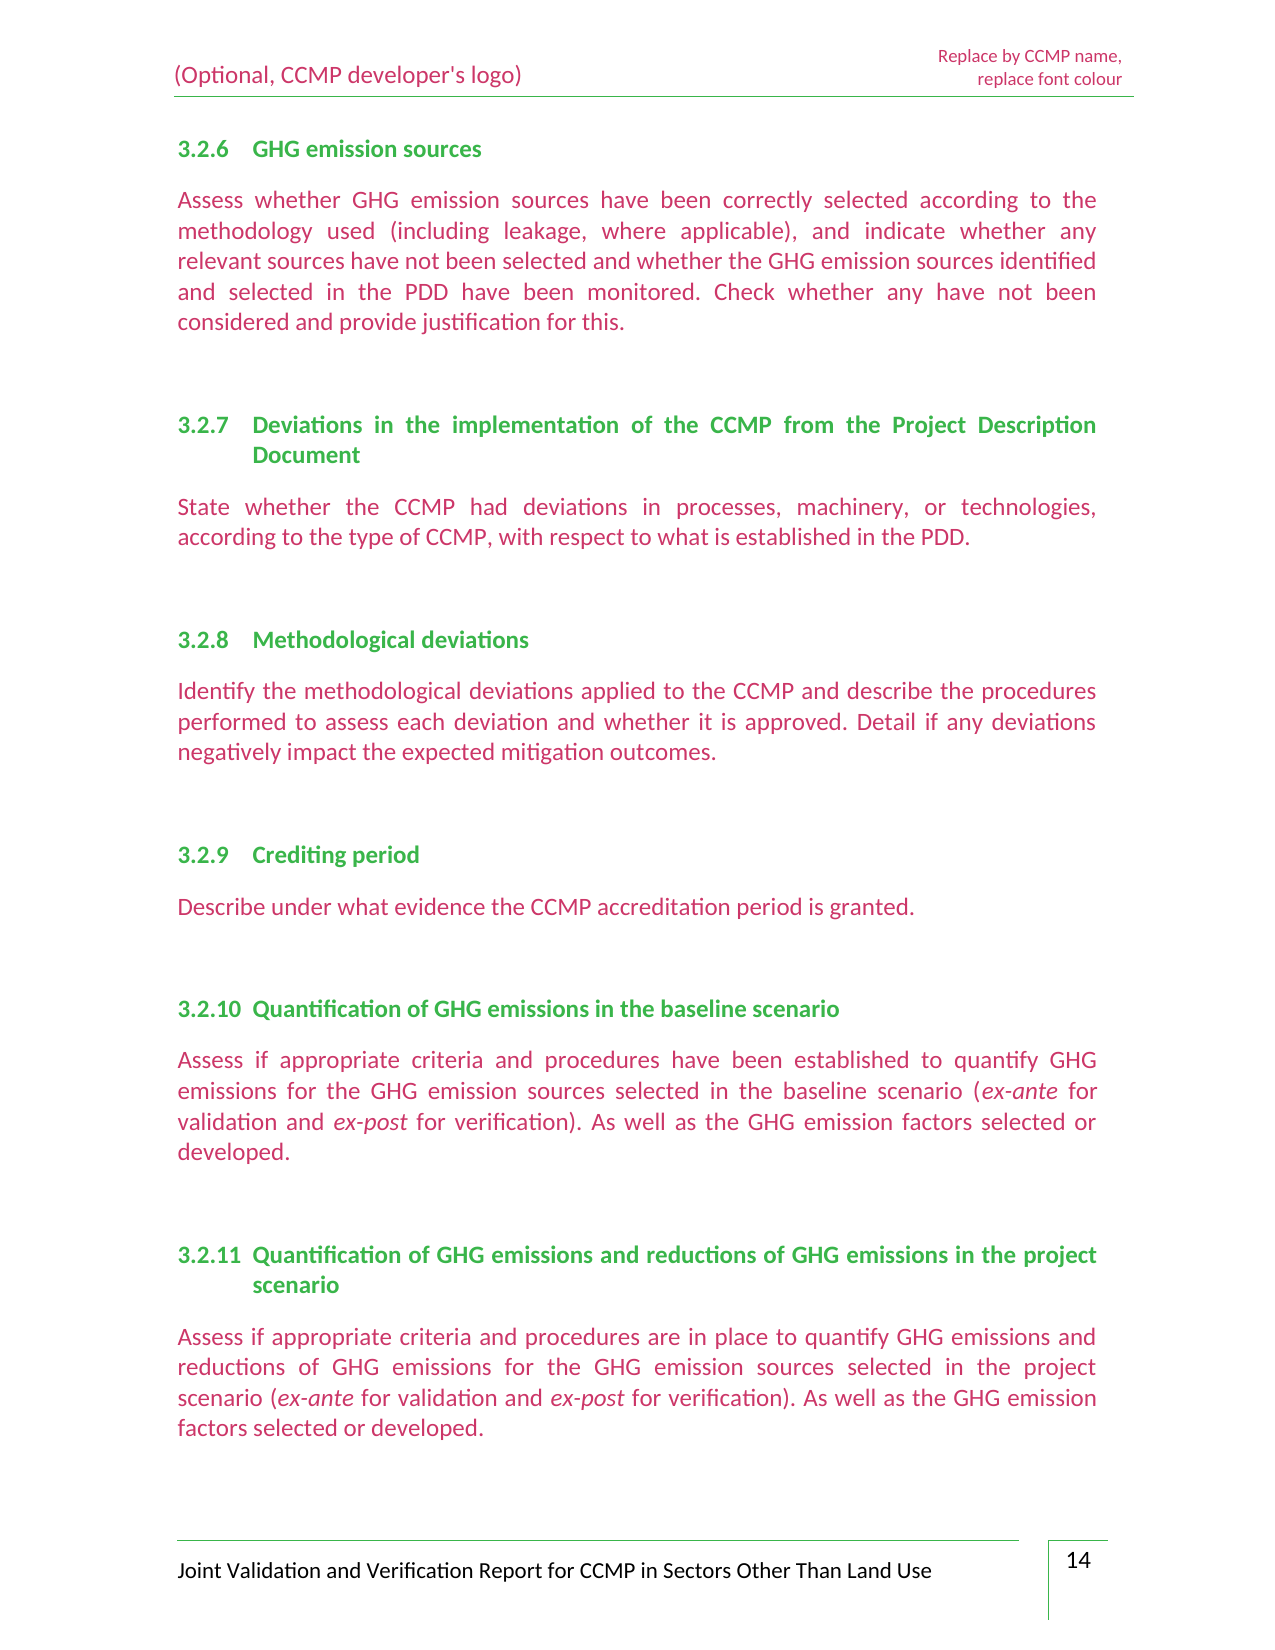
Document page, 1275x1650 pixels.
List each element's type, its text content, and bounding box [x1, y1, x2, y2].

text GHG emission sources [177, 133, 1098, 163]
text Describe under what evidence the CCMP accreditation period is granted. [177, 891, 1098, 921]
text Methodological deviations [177, 624, 1098, 655]
text Assess if appropriate criteria and procedures have been established to quantify GHG emissions for the GHG emission sources selected in the baseline scenario (ex-ante for validation and ex-post for verification). As well as the GHG emission factors selected or developed. [177, 1045, 1098, 1167]
text Crediting period [177, 839, 1098, 870]
text Identify the methodological deviations applied to the CCMP and describe the procedures performed to assess each deviation and whether it is approved. Detail if any deviations negatively impact the expected mitigation outcomes. [177, 676, 1098, 767]
text Deviations in the implementation of the CCMP from the Project Description Document [177, 409, 1098, 470]
text Assess if appropriate criteria and procedures are in place to quantify GHG emissions and reductions of GHG emissions for the GHG emission sources selected in the project scenario (ex-ante for validation and ex-post for verification). As well as the GHG emission factors selected or developed. [177, 1321, 1098, 1443]
text State whether the CCMP had deviations in processes, machinery, or technologies, according to the type of CCMP, with respect to what is established in the PDD. [177, 491, 1098, 552]
text Assess whether GHG emission sources have been correctly selected according to the methodology used (including leakage, where applicable), and indicate whether any relevant sources have not been selected and whether the GHG emission sources identified and selected in the PDD have been monitored. Check whether any have not been considered and provide justification for this. [177, 184, 1098, 337]
text Quantification of GHG emissions in the baseline scenario [177, 993, 1098, 1024]
text Quantification of GHG emissions and reductions of GHG emissions in the project scenario [177, 1239, 1098, 1300]
